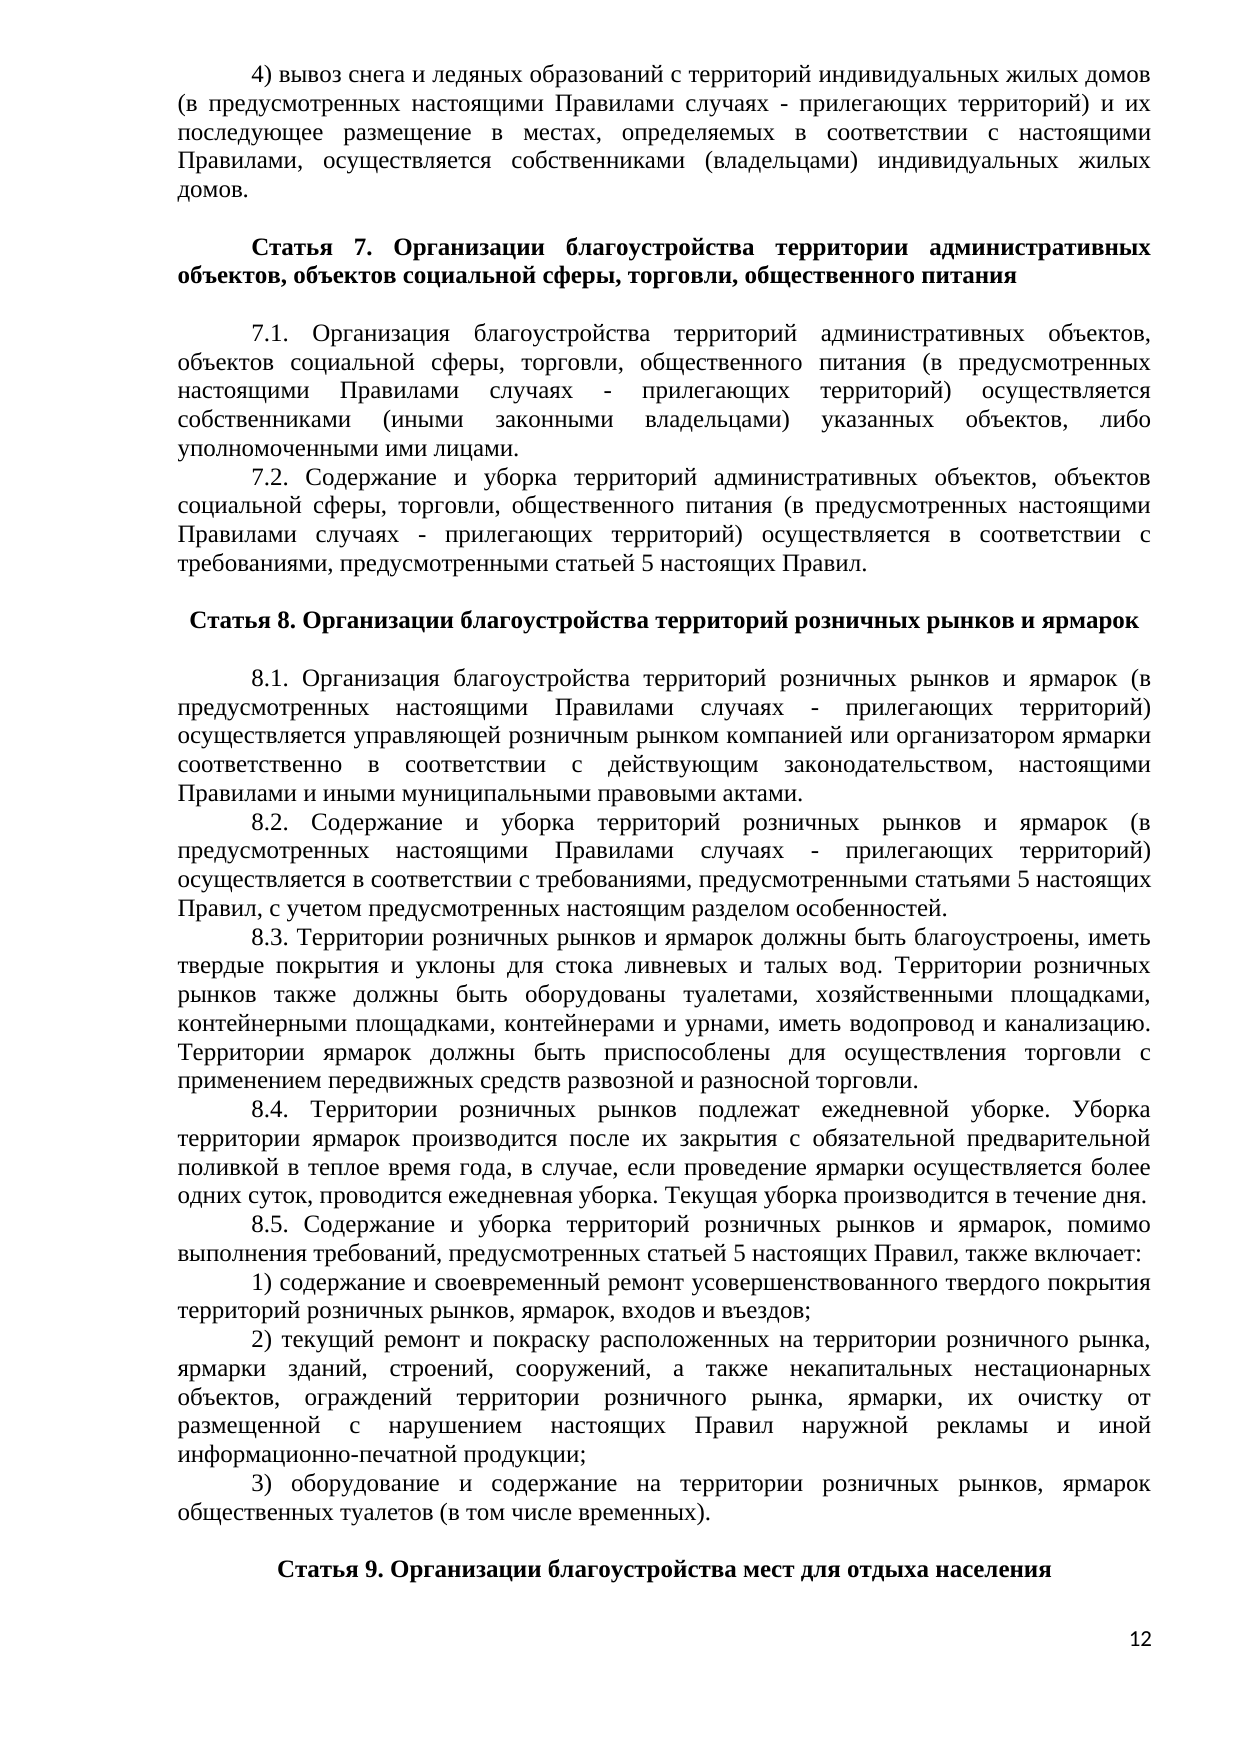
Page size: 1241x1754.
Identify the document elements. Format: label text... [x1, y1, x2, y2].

text 8.3. Территории розничных рынков и ярмарок должны быть благоустроены, иметь твердые покрытия и уклоны для стока ливневых и талых вод. Территории розничных рынков также должны быть оборудованы туалетами, хозяйственными площадками, контейнерными площадками, контейнерами и урнами, иметь водопровод и канализацию. Территории ярмарок должны быть приспособлены для осуществления торговли с применением передвижных средств развозной и разносной торговли. [177, 922, 1152, 1094]
text 2) текущий ремонт и покраску расположенных на территории розничного рынка, ярмарки зданий, строений, сооружений, а также некапитальных нестационарных объектов, ограждений территории розничного рынка, ярмарки, их очистку от размещенной с нарушением настоящих Правил наружной рекламы и иной информационно-печатной продукции; [177, 1324, 1152, 1468]
text 8.1. Организация благоустройства территорий розничных рынков и ярмарок (в предусмотренных настоящими Правилами случаях - прилегающих территорий) осуществляется управляющей розничным рынком компанией или организатором ярмарки соответственно в соответствии с действующим законодательством, настоящими Правилами и иными муниципальными правовыми актами. [177, 663, 1152, 807]
text 7.2. Содержание и уборка территорий административных объектов, объектов социальной сферы, торговли, общественного питания (в предусмотренных настоящими Правилами случаях - прилегающих территорий) осуществляется в соответствии с требованиями, предусмотренными статьей 5 настоящих Правил. [177, 462, 1152, 577]
text Статья 8. Организации благоустройства территорий розничных рынков и ярмарок [177, 605, 1152, 634]
text 8.5. Содержание и уборка территорий розничных рынков и ярмарок, помимо выполнения требований, предусмотренных статьей 5 настоящих Правил, также включает: [177, 1209, 1152, 1267]
text 7.1. Организация благоустройства территорий административных объектов, объектов социальной сферы, торговли, общественного питания (в предусмотренных настоящими Правилами случаях - прилегающих территорий) осуществляется собственниками (иными законными владельцами) указанных объектов, либо уполномоченными ими лицами. [177, 318, 1152, 462]
text 4) вывоз снега и ледяных образований с территорий индивидуальных жилых домов (в предусмотренных настоящими Правилами случаях - прилегающих территорий) и их последующее размещение в местах, определяемых в соответствии с настоящими Правилами, осуществляется собственниками (владельцами) индивидуальных жилых домов. [177, 59, 1152, 203]
text 8.2. Содержание и уборка территорий розничных рынков и ярмарок (в предусмотренных настоящими Правилами случаях - прилегающих территорий) осуществляется в соответствии с требованиями, предусмотренными статьями 5 настоящих Правил, с учетом предусмотренных настоящим разделом особенностей. [177, 807, 1152, 922]
text 8.4. Территории розничных рынков подлежат ежедневной уборке. Уборка территории ярмарок производится после их закрытия с обязательной предварительной поливкой в теплое время года, в случае, если проведение ярмарки осуществляется более одних суток, проводится ежедневная уборка. Текущая уборка производится в течение дня. [177, 1094, 1152, 1209]
text Статья 9. Организации благоустройства мест для отдыха населения [177, 1554, 1152, 1583]
text Статья 7. Организации благоустройства территории административных объектов, объектов социальной сферы, торговли, общественного питания [177, 232, 1152, 289]
text 1) содержание и своевременный ремонт усовершенствованного твердого покрытия территорий розничных рынков, ярмарок, входов и въездов; [177, 1267, 1152, 1324]
text 3) оборудование и содержание на территории розничных рынков, ярмарок общественных туалетов (в том числе временных). [177, 1468, 1152, 1525]
